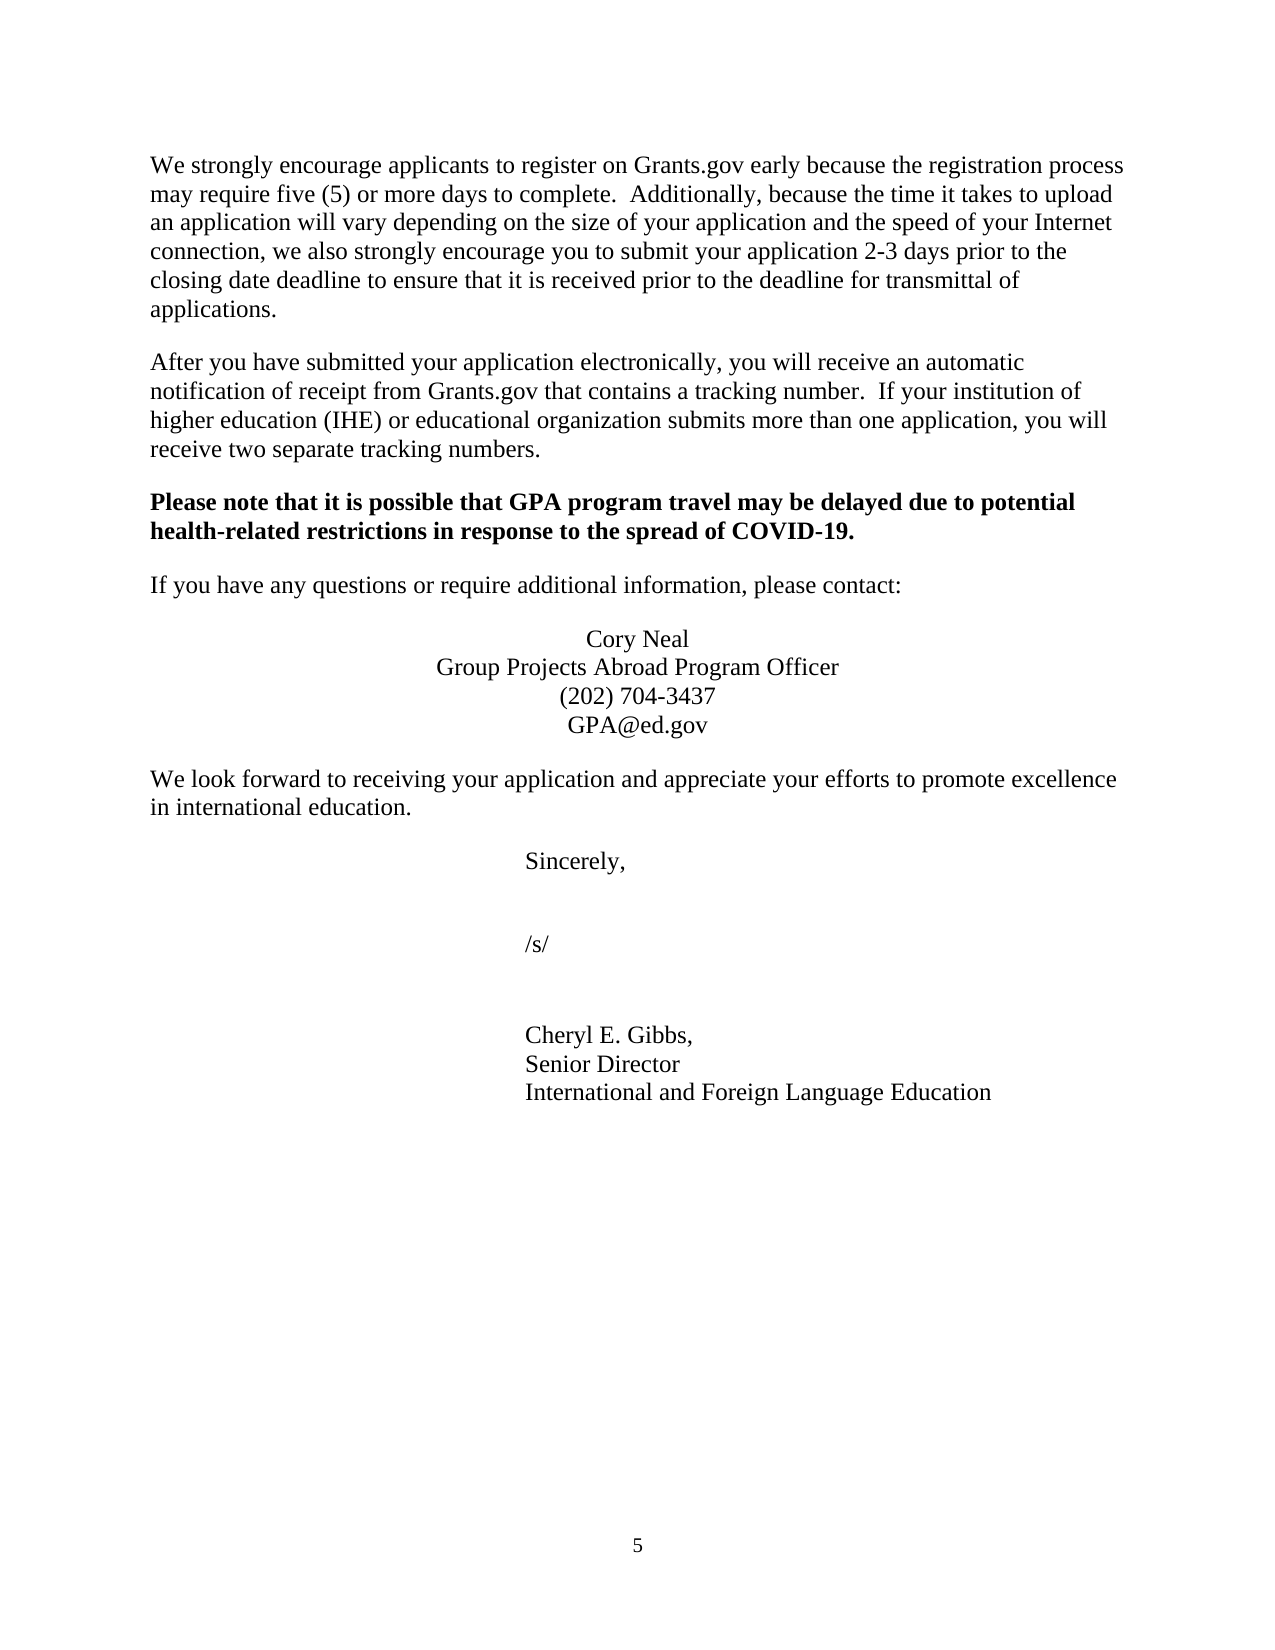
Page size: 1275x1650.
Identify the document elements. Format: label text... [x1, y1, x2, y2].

text Sincerely, [450, 846, 1125, 875]
text We strongly encourage applicants to register on Grants.gov early because the registration process may require five (5) or more days to complete. Additionally, because the time it takes to upload an application will vary depending on the size of your application and the speed of your Internet connection, we also strongly encourage you to submit your application 2-3 days prior to the closing date deadline to ensure that it is received prior to the deadline for transmittal of applications. [150, 150, 1125, 322]
text (202) 704-3437 [150, 681, 1125, 710]
text Senior Director [525, 1049, 1125, 1077]
text Please note that it is possible that GPA program travel may be delayed due to potential health-related restrictions in response to the spread of COVID-19. [150, 487, 1125, 545]
text Cheryl E. Gibbs, [525, 1020, 1125, 1049]
text Group Projects Abroad Program Officer [150, 652, 1125, 681]
text If you have any questions or require additional information, please contact: [150, 570, 1125, 599]
text After you have submitted your application electronically, you will receive an automatic notification of receipt from Grants.gov that contains a tracking number. If your institution of higher education (IHE) or educational organization submits more than one application, you will receive two separate tracking numbers. [150, 347, 1125, 462]
text International and Foreign Language Education [525, 1077, 1125, 1106]
text /s/ [450, 900, 1125, 957]
text Cory Neal [150, 624, 1125, 652]
text GPA@ed.gov [150, 710, 1125, 739]
text We look forward to receiving your application and appreciate your efforts to promote excellence in international education. [150, 764, 1125, 821]
